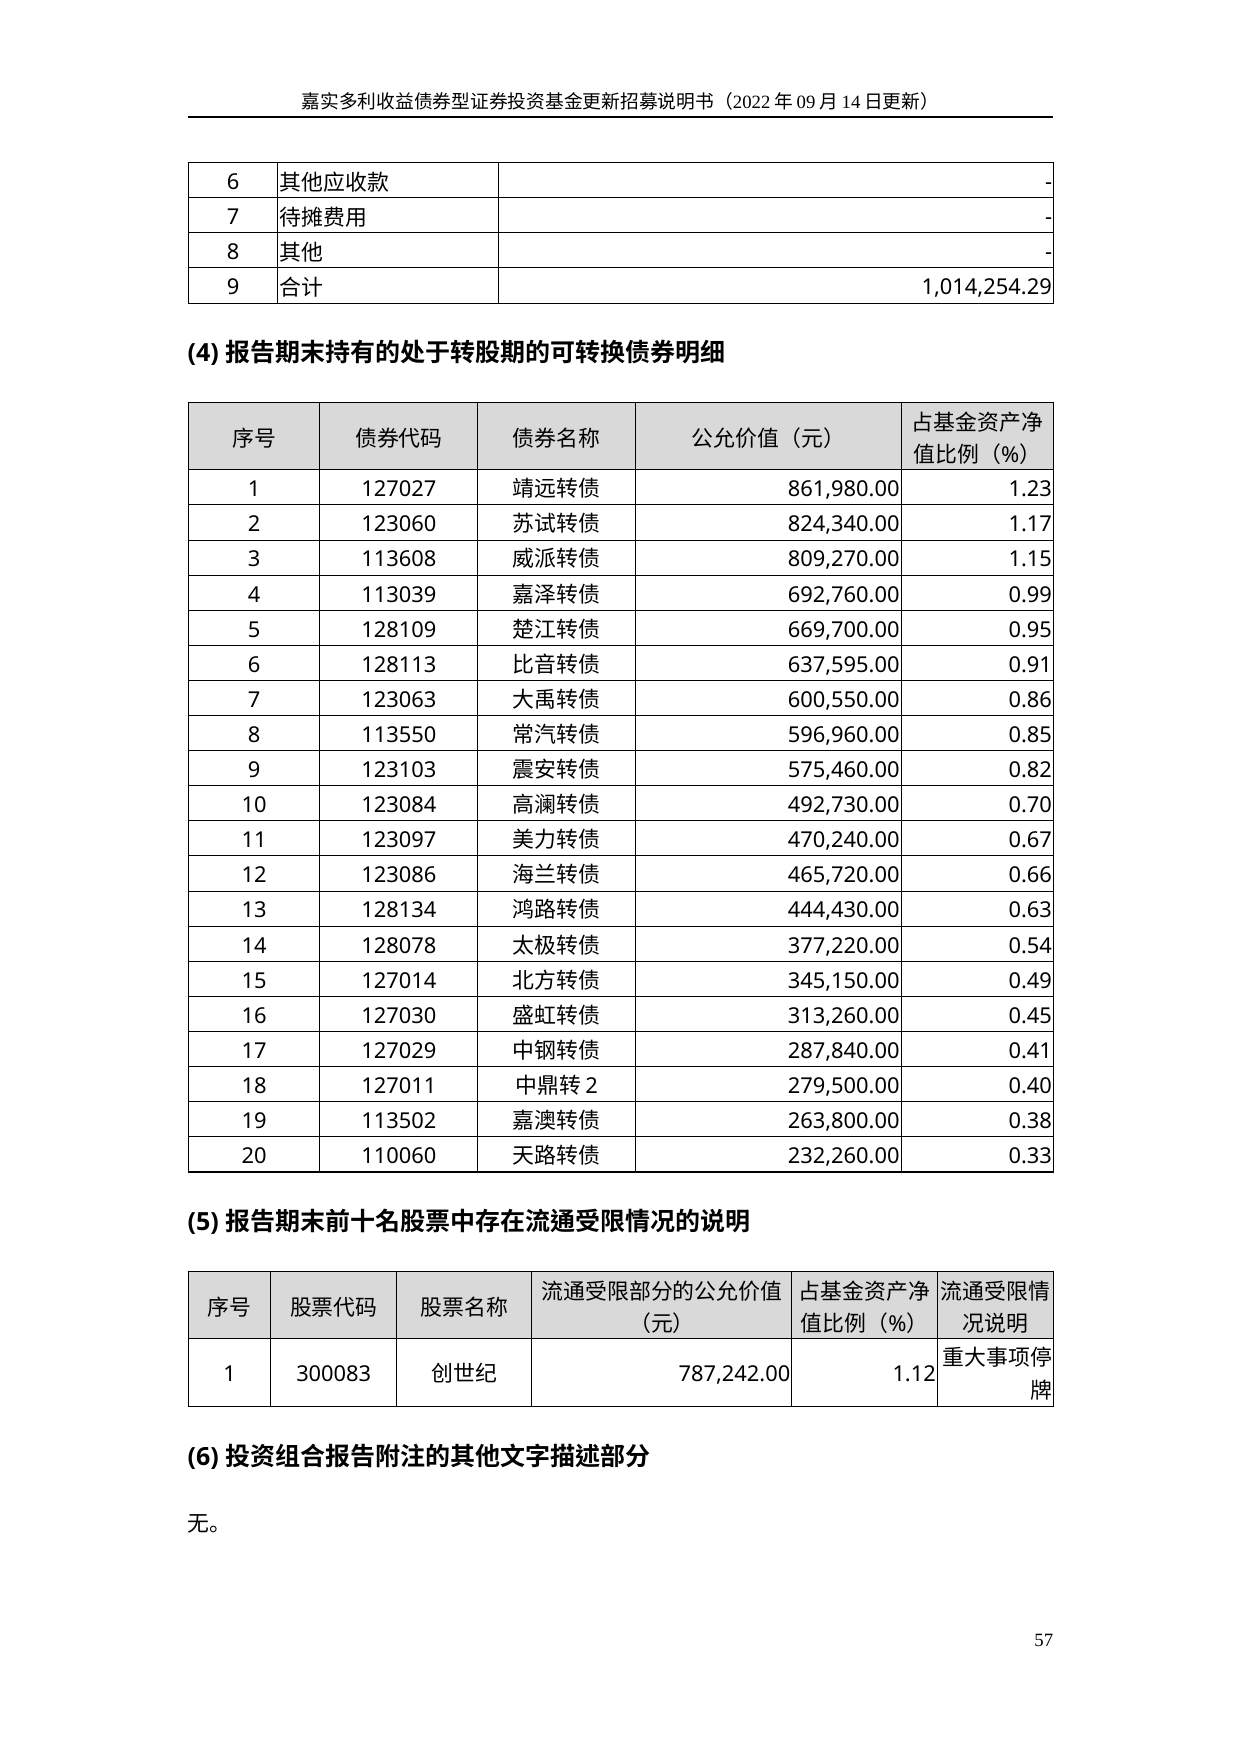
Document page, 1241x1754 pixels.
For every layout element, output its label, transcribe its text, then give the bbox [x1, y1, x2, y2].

table_cell - [499, 233, 1053, 267]
table_cell 11 [189, 821, 319, 855]
table_cell 1,014,254.29 [499, 268, 1053, 302]
table_header 占基金资产净值比例（%） [902, 403, 1053, 469]
table_header 流通受限部分的公允价值（元） [532, 1272, 791, 1338]
table_cell 16 [189, 997, 319, 1031]
table_header 占基金资产净值比例（%） [792, 1272, 937, 1338]
table_cell 0.85 [902, 716, 1053, 750]
table_cell 123060 [320, 505, 477, 539]
table_cell 123063 [320, 681, 477, 715]
table_cell 其他应收款 [278, 163, 498, 197]
table_cell 113608 [320, 541, 477, 574]
table_cell 0.67 [902, 821, 1053, 855]
table_cell 常汽转债 [478, 716, 635, 750]
table_cell 263,800.00 [636, 1102, 901, 1136]
table_cell 10 [189, 786, 319, 820]
table_cell 震安转债 [478, 751, 635, 785]
table_cell 127027 [320, 470, 477, 504]
table_cell 嘉澳转债 [478, 1102, 635, 1136]
table_cell 232,260.00 [636, 1137, 901, 1171]
table_cell - [499, 163, 1053, 197]
table_cell 18 [189, 1067, 319, 1101]
table_cell 692,760.00 [636, 576, 901, 610]
table_cell 123103 [320, 751, 477, 785]
table_header 债券名称 [478, 403, 635, 469]
table_header 序号 [189, 403, 319, 469]
table_cell 重大事项停牌 [938, 1339, 1053, 1406]
table_cell 威派转债 [478, 541, 635, 574]
table_cell 0.86 [902, 681, 1053, 715]
table_cell 128113 [320, 646, 477, 680]
table_cell 大禹转债 [478, 681, 635, 715]
table_cell 0.33 [902, 1137, 1053, 1171]
table_cell 中鼎转2 [478, 1067, 635, 1101]
table_cell 楚江转债 [478, 611, 635, 645]
table_cell 123086 [320, 856, 477, 891]
table_cell - [499, 198, 1053, 232]
table_cell 盛虹转债 [478, 997, 635, 1031]
table_cell 110060 [320, 1137, 477, 1171]
table_cell 0.41 [902, 1032, 1053, 1066]
table_cell 127030 [320, 997, 477, 1031]
table_cell 9 [189, 751, 319, 785]
table_cell 嘉泽转债 [478, 576, 635, 610]
table_cell 575,460.00 [636, 751, 901, 785]
table_cell 0.40 [902, 1067, 1053, 1101]
table_cell 861,980.00 [636, 470, 901, 504]
table_cell 600,550.00 [636, 681, 901, 715]
table_header 股票代码 [271, 1272, 396, 1338]
table_cell 比音转债 [478, 646, 635, 680]
table_cell 1.23 [902, 470, 1053, 504]
table_cell 128134 [320, 892, 477, 926]
table_cell 113550 [320, 716, 477, 750]
table_cell 19 [189, 1102, 319, 1136]
table_cell 596,960.00 [636, 716, 901, 750]
table_cell 12 [189, 856, 319, 891]
table_cell 637,595.00 [636, 646, 901, 680]
table_cell 5 [189, 611, 319, 645]
table_cell 其他 [278, 233, 498, 267]
table_cell 靖远转债 [478, 470, 635, 504]
table_cell 809,270.00 [636, 541, 901, 574]
table_header 债券代码 [320, 403, 477, 469]
table_cell 492,730.00 [636, 786, 901, 820]
table_cell 128109 [320, 611, 477, 645]
table_cell 123084 [320, 786, 477, 820]
table_cell 待摊费用 [278, 198, 498, 232]
table_cell 0.70 [902, 786, 1053, 820]
table_cell 0.54 [902, 927, 1053, 961]
table_cell 0.99 [902, 576, 1053, 610]
table_cell 2 [189, 505, 319, 539]
title (5) 报告期末前十名股票中存在流通受限情况的说明 [187, 1189, 1053, 1254]
table_cell 高澜转债 [478, 786, 635, 820]
title (6) 投资组合报告附注的其他文字描述部分 [187, 1423, 1053, 1488]
table_cell 20 [189, 1137, 319, 1171]
text 无。 [187, 1505, 1053, 1538]
table_cell 0.63 [902, 892, 1053, 926]
table_cell 824,340.00 [636, 505, 901, 539]
table_cell 合计 [278, 268, 498, 302]
table_header 股票名称 [397, 1272, 531, 1338]
table_cell 127029 [320, 1032, 477, 1066]
table_cell 苏试转债 [478, 505, 635, 539]
table_cell 377,220.00 [636, 927, 901, 961]
table_cell 4 [189, 576, 319, 610]
table_cell 470,240.00 [636, 821, 901, 855]
table_cell 9 [189, 268, 277, 302]
table_cell 313,260.00 [636, 997, 901, 1031]
table_cell 中钢转债 [478, 1032, 635, 1066]
table_cell 300083 [271, 1339, 396, 1406]
table_cell 13 [189, 892, 319, 926]
table_cell 0.95 [902, 611, 1053, 645]
table_cell 天路转债 [478, 1137, 635, 1171]
table_cell 海兰转债 [478, 856, 635, 891]
table_cell 太极转债 [478, 927, 635, 961]
table_header 公允价值（元） [636, 403, 901, 469]
table_cell 0.91 [902, 646, 1053, 680]
table_cell 123097 [320, 821, 477, 855]
table_cell 鸿路转债 [478, 892, 635, 926]
table_cell 北方转债 [478, 962, 635, 996]
table_cell 14 [189, 927, 319, 961]
table_cell 0.45 [902, 997, 1053, 1031]
table_cell 1.17 [902, 505, 1053, 539]
table_cell 3 [189, 541, 319, 574]
table_cell 1 [189, 1339, 270, 1406]
table_cell 345,150.00 [636, 962, 901, 996]
table_cell 创世纪 [397, 1339, 531, 1406]
table_cell 0.82 [902, 751, 1053, 785]
table_cell 0.38 [902, 1102, 1053, 1136]
table_cell 7 [189, 198, 277, 232]
table_cell 465,720.00 [636, 856, 901, 891]
table_cell 669,700.00 [636, 611, 901, 645]
table_cell 6 [189, 163, 277, 197]
table_cell 1.15 [902, 541, 1053, 574]
table_cell 113039 [320, 576, 477, 610]
table_cell 444,430.00 [636, 892, 901, 926]
table_cell 8 [189, 233, 277, 267]
table_cell 15 [189, 962, 319, 996]
table_cell 787,242.00 [532, 1339, 791, 1406]
table_cell 7 [189, 681, 319, 715]
table_cell 1.12 [792, 1339, 937, 1406]
table_cell 美力转债 [478, 821, 635, 855]
title (4) 报告期末持有的处于转股期的可转换债券明细 [187, 320, 1053, 385]
table_header 流通受限情况说明 [938, 1272, 1053, 1338]
table_header 序号 [189, 1272, 270, 1338]
table_cell 113502 [320, 1102, 477, 1136]
table_cell 128078 [320, 927, 477, 961]
table_cell 17 [189, 1032, 319, 1066]
table_cell 127011 [320, 1067, 477, 1101]
table_cell 127014 [320, 962, 477, 996]
table_cell 8 [189, 716, 319, 750]
table_cell 6 [189, 646, 319, 680]
table_cell 279,500.00 [636, 1067, 901, 1101]
table_cell 0.49 [902, 962, 1053, 996]
table_cell 1 [189, 470, 319, 504]
table_cell 0.66 [902, 856, 1053, 891]
table_cell 287,840.00 [636, 1032, 901, 1066]
